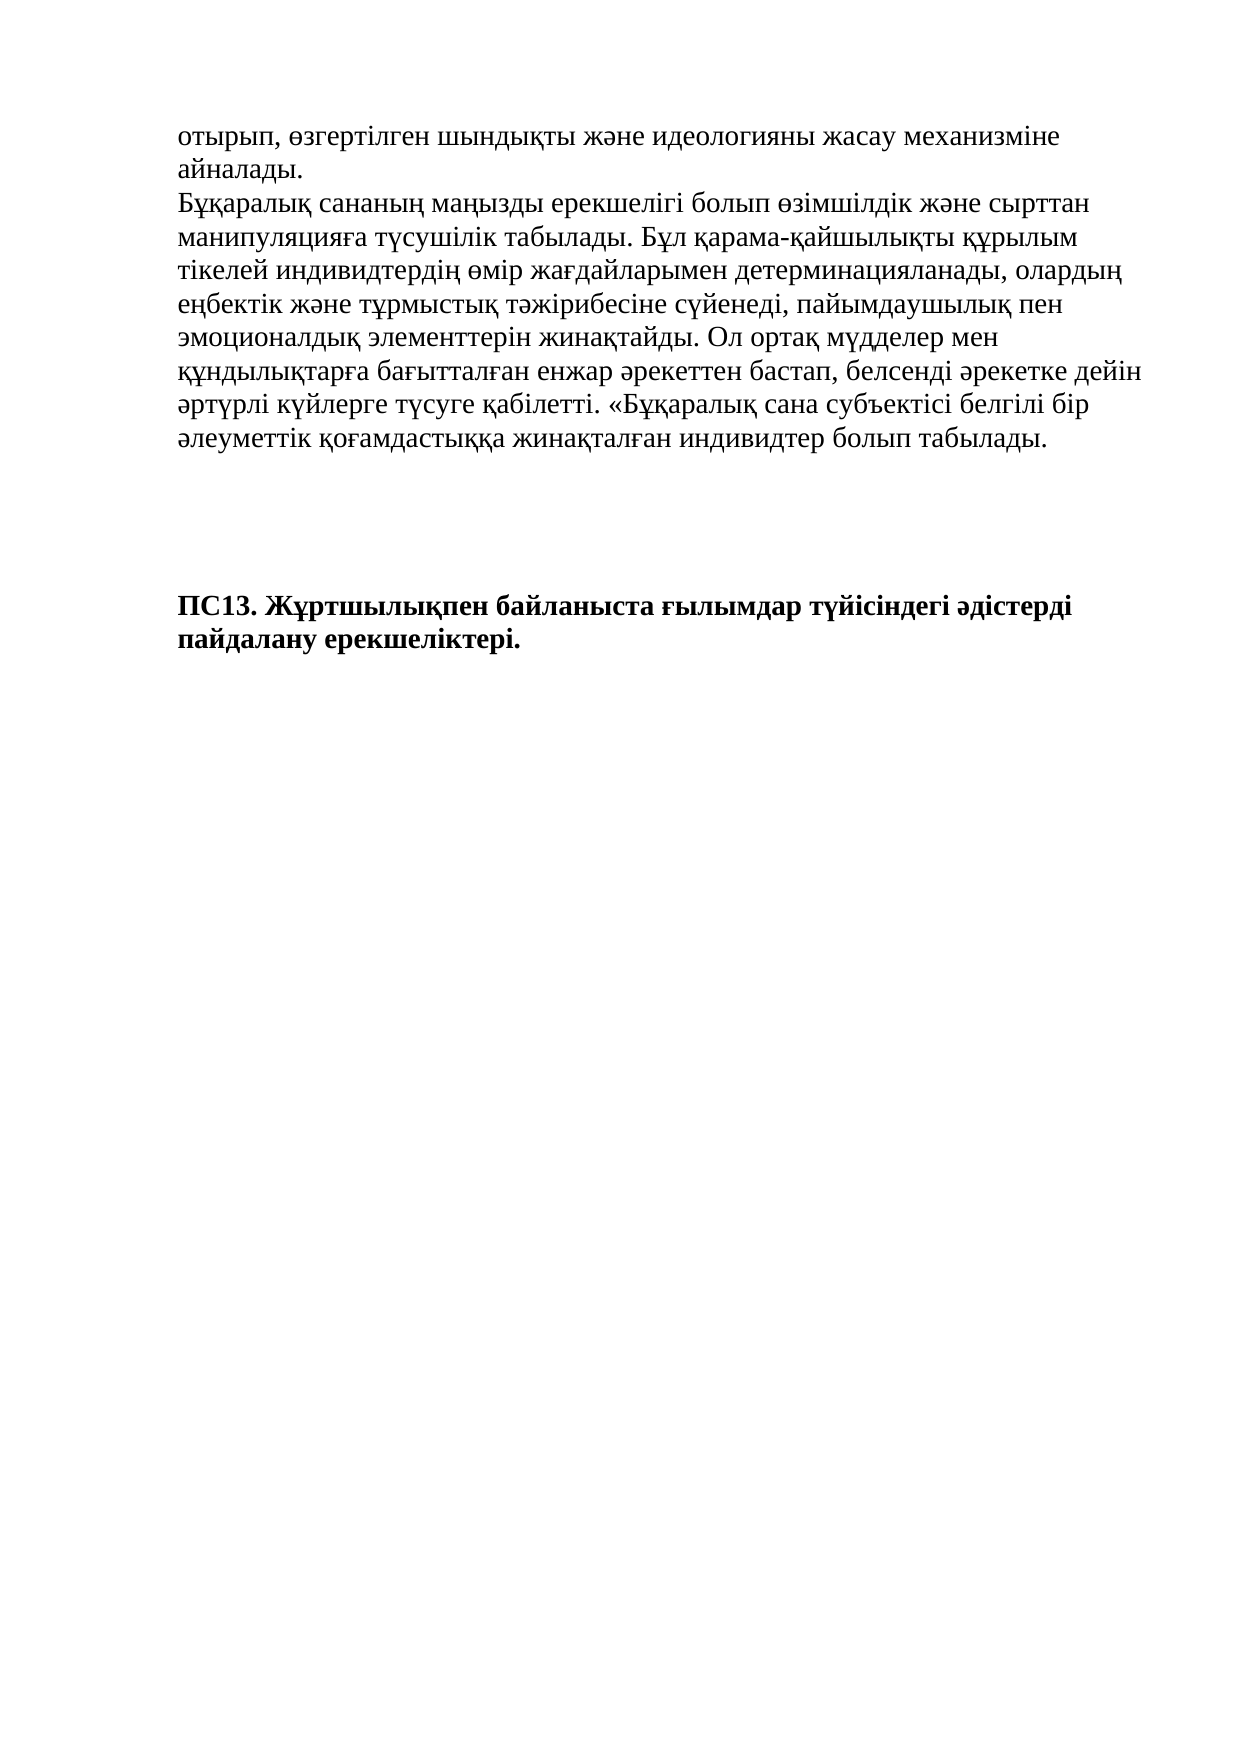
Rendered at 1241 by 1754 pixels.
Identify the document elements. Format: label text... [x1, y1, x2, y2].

text Бұқаралық сананың маңызды ерекшелігі болып өзімшілдік және сырттан манипуляцияға түсушілік табылады. Бұл қарама-қайшылықты құрылым тікелей индивидтердің өмір жағдайларымен детерминацияланады, олардың еңбектік және тұрмыстық тәжірибесіне сүйенеді, пайымдаушылық пен эмоционалдық элементтерін жинақтайды. Ол ортақ мүдделер мен құндылықтарға бағытталған енжар әрекеттен бастап, белсенді әрекетке дейін әртүрлі күйлерге түсуге қабілетті. «Бұқаралық сана субъектісі белгілі бір әлеуметтік қоғамдастыққа жинақталған индивидтер болып табылады. [177, 185, 1152, 453]
text ПС13. Жұртшылықпен байланыста ғылымдар түйісіндегі әдістерді пайдалану ерекшеліктері. [177, 588, 1152, 655]
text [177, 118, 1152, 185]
